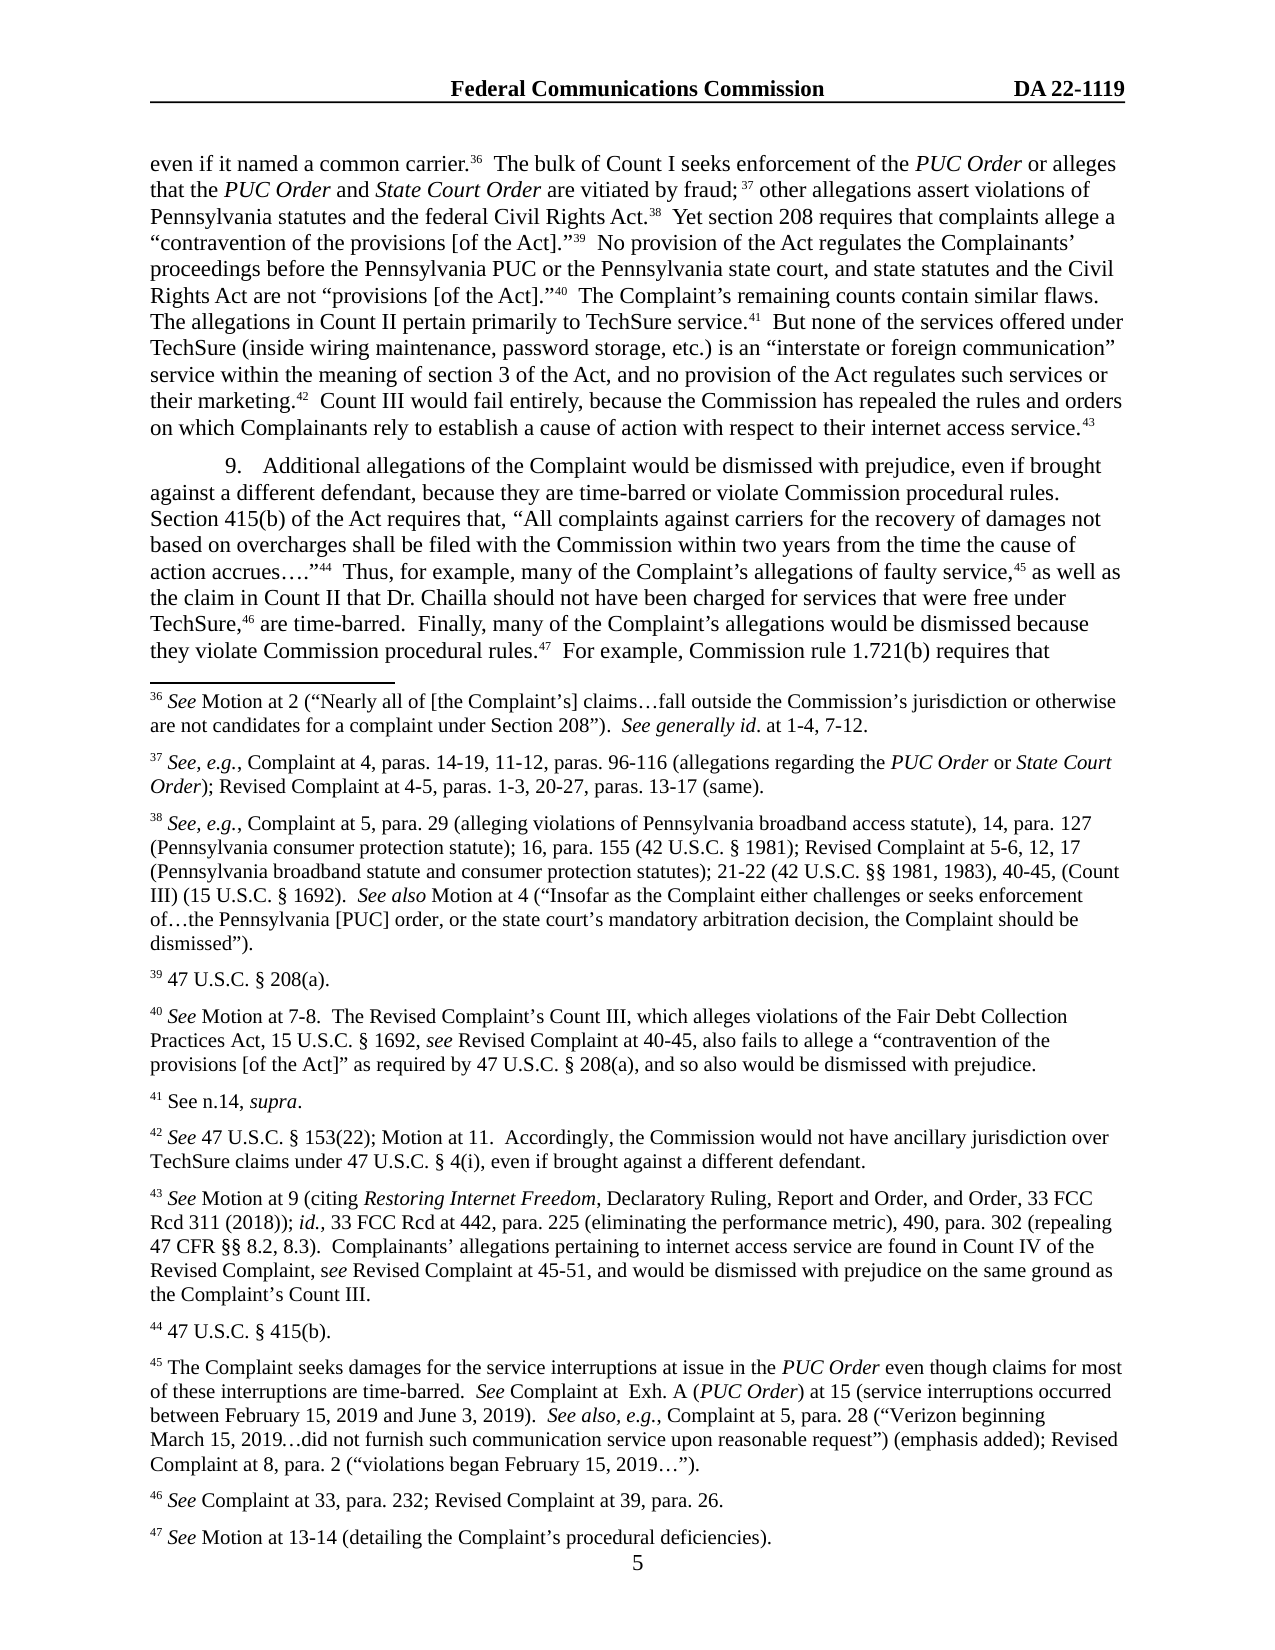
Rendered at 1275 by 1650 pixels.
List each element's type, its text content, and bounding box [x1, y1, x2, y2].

text Additional allegations of the Complaint would be dismissed with prejudice, even if brought against a different defendant, because they are time-barred or violate Commission procedural rules. Section 415(b) of the Act requires that, “All complaints against carriers for the recovery of damages not based on overcharges shall be filed with the Commission within two years from the time the cause of action accrues….” Thus, for example, many of the Complaint’s allegations of faulty service, as well as the claim in Count II that Dr. Chailla should not have been charged for services that were free under TechSure, are time-barred. Finally, many of the Complaint’s allegations would be dismissed because they violate Commission procedural rules. For example, Commission rule 1.721(b) requires that pleadings “be clear, concise, and direct,” and that, “[a]ll matters concerning a claim ... be pleaded…with specificity.” Although the Complaint repeatedly states that Verizon PA violated Title II of the Act, it nowhere specifies which of the 75 statutory provisions in that Title are at issue. Similarly, Complainants provide no specific information supporting the allegation that, for years, their service was “degraded,” “inadequate,” or “failed to meet the legal standards for service access.” No defendant could reasonably be expected to answer such overbroad allegations. [150, 452, 1125, 663]
text While we dismiss the Complaint with prejudice because it does not comply with section 208, we also note that, as Verizon argues, the great majority, if not the entirety, of the Complaint would fail even if it named a common carrier. The bulk of Count I seeks enforcement of the PUC Order or alleges that the PUC Order and State Court Order are vitiated by fraud; other allegations assert violations of Pennsylvania statutes and the federal Civil Rights Act. Yet section 208 requires that complaints allege a “contravention of the provisions [of the Act].” No provision of the Act regulates the Complainants’ proceedings before the Pennsylvania PUC or the Pennsylvania state court, and state statutes and the Civil Rights Act are not “provisions [of the Act].” The Complaint’s remaining counts contain similar flaws. The allegations in Count II pertain primarily to TechSure service. But none of the services offered under TechSure (inside wiring maintenance, password storage, etc.) is an “interstate or foreign communication” service within the meaning of section 3 of the Act, and no provision of the Act regulates such services or their marketing. Count III would fail entirely, because the Commission has repealed the rules and orders on which Complainants rely to establish a cause of action with respect to their internet access service. [150, 150, 1125, 440]
